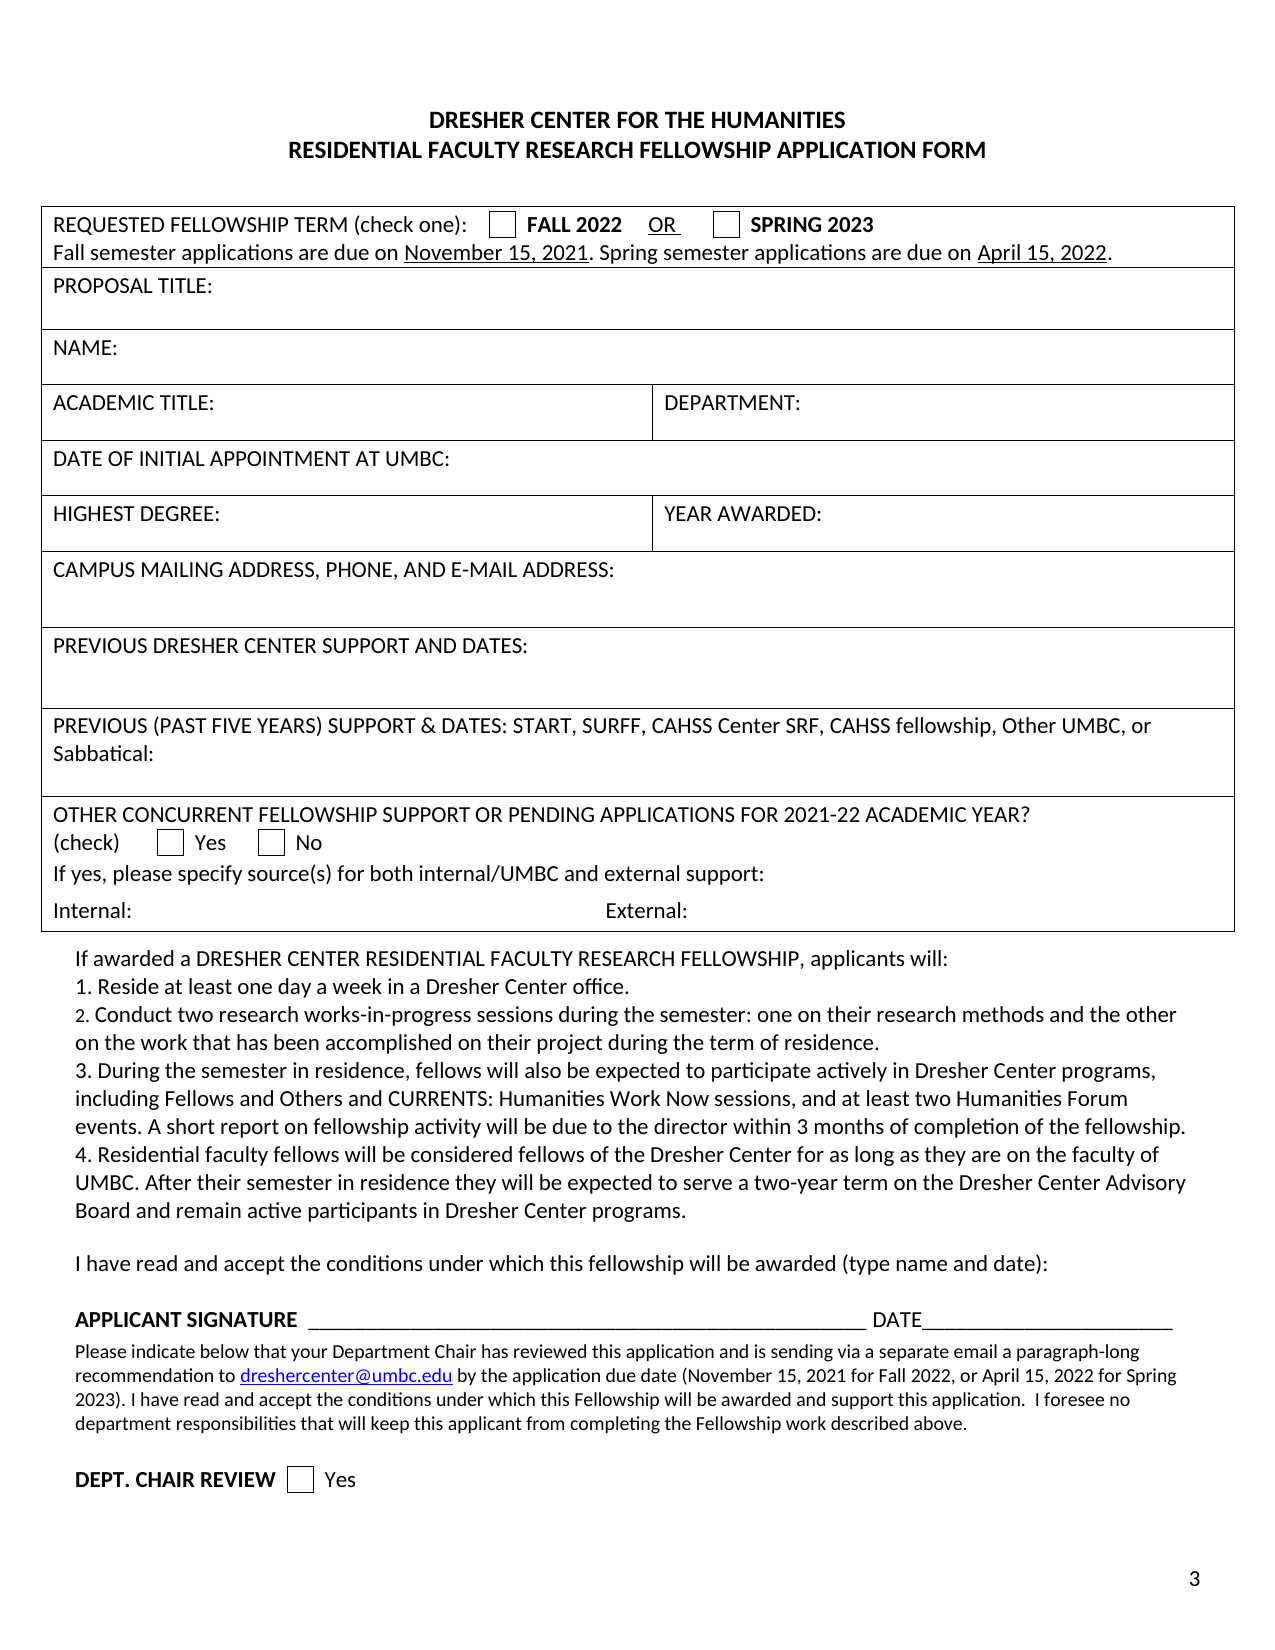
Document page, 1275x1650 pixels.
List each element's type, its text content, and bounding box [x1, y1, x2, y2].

text I have read and accept the conditions under which this fellowship will be awarded (type name and date): [75, 1249, 1200, 1277]
table_cell DEPARTMENT: [653, 385, 1234, 440]
table_cell External: [593, 893, 1234, 931]
table_cell NAME: [42, 330, 1234, 384]
text DRESHER CENTER FOR THE HUMANITIES RESIDENTIAL FACULTY RESEARCH FELLOWSHIP APPLICATION FORM [75, 104, 1200, 165]
text 2. Conduct two research works-in-progress sessions during the semester: one on their research methods and the other on the work that has been accomplished on their project during the term of residence. [75, 1000, 1200, 1056]
table_cell Internal: [42, 893, 593, 931]
table_cell CAMPUS MAILING ADDRESS, PHONE, AND E-MAIL ADDRESS: [42, 552, 1234, 627]
table_cell PROPOSAL TITLE: [42, 268, 1234, 329]
text Please indicate below that your Department Chair has reviewed this application and is sending via a separate email a paragraph-long recommendation to dreshercenter@umbc.edu by the application due date (November 15, 2021 for Fall 2022, or April 15, 2022 for Spring 2023). I have read and accept the conditions under which this Fellowship will be awarded and support this application. I foresee no department responsibilities that will keep this applicant from completing the Fellowship work described above. [75, 1339, 1200, 1436]
text 3. During the semester in residence, fellows will also be expected to participate actively in Dresher Center programs, including Fellows and Others and CURRENTS: Humanities Work Now sessions, and at least two Humanities Forum events. A short report on fellowship activity will be due to the director within 3 months of completion of the fellowship. [75, 1056, 1200, 1140]
text DEPT. CHAIR REVIEW Yes [75, 1465, 1200, 1493]
table_cell PREVIOUS DRESHER CENTER SUPPORT AND DATES: [42, 628, 1234, 707]
table_cell OTHER CONCURRENT FELLOWSHIP SUPPORT OR PENDING APPLICATIONS FOR 2021-22 ACADEMIC YEAR? (check) Yes No [42, 797, 1234, 856]
table_cell ACADEMIC TITLE: [42, 385, 652, 440]
table_cell DATE OF INITIAL APPOINTMENT AT UMBC: [42, 441, 1234, 495]
table_header REQUESTED FELLOWSHIP TERM (check one): FALL 2022 OR SPRING 2023 Fall semester applications are due on November 15, 2021. Spring semester applications are due on April 15, 2022. [42, 207, 1234, 267]
text If awarded a DRESHER CENTER RESIDENTIAL FACULTY RESEARCH FELLOWSHIP, applicants will: 1. Reside at least one day a week in a Dresher Center office. [75, 944, 1200, 1000]
table_cell HIGHEST DEGREE: [42, 496, 652, 551]
table_cell If yes, please specify source(s) for both internal/UMBC and external support: [42, 856, 1234, 893]
text 4. Residential faculty fellows will be considered fellows of the Dresher Center for as long as they are on the faculty of UMBC. After their semester in residence they will be expected to serve a two-year term on the Dresher Center Advisory Board and remain active participants in Dresher Center programs. [75, 1140, 1200, 1224]
table_cell PREVIOUS (PAST FIVE YEARS) SUPPORT & DATES: START, SURFF, CAHSS Center SRF, CAHSS fellowship, Other UMBC, or Sabbatical: [42, 709, 1234, 796]
text APPLICANT SIGNATURE _________________________________________________ DATE______________________ [75, 1305, 1200, 1333]
table_cell YEAR AWARDED: [653, 496, 1234, 551]
